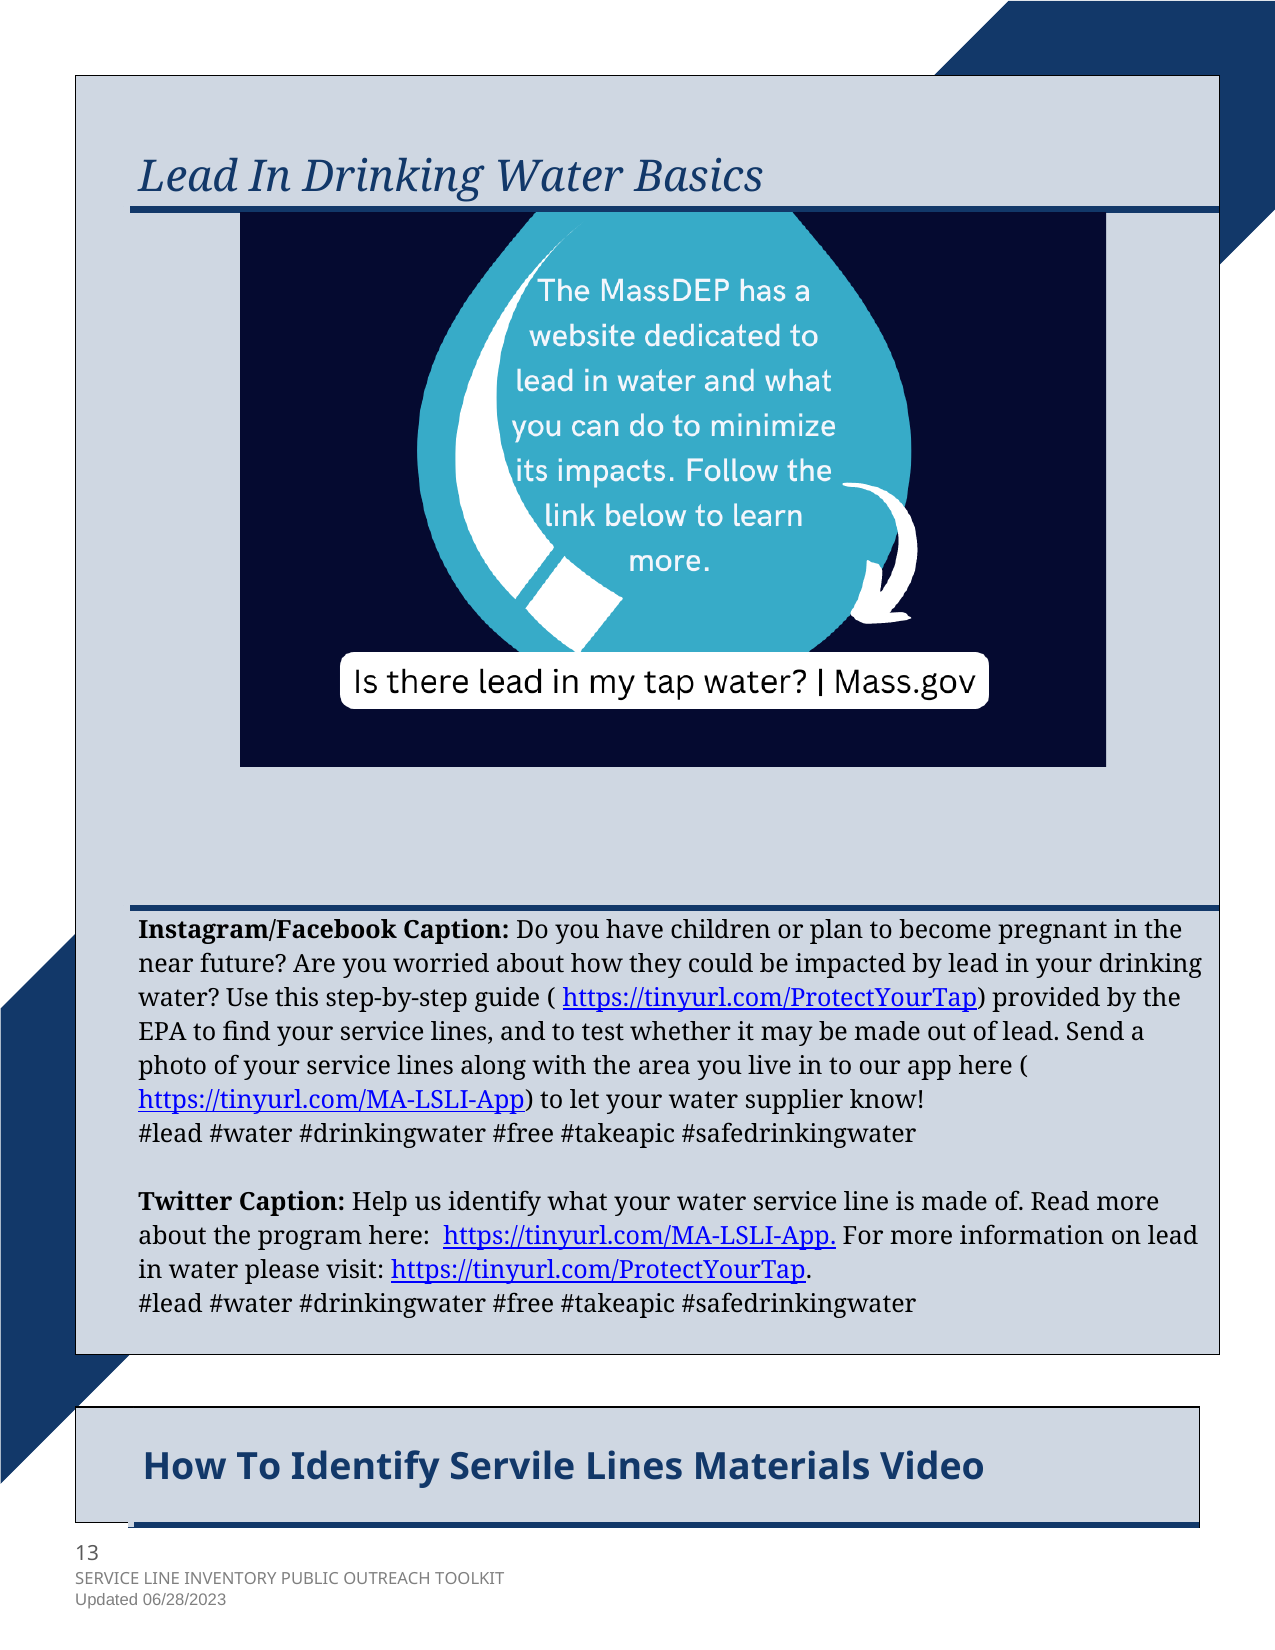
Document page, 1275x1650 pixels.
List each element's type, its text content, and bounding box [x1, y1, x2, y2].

table_header Lead In Drinking Water Basics [130, 76, 1219, 206]
table_cell Instagram/Facebook Caption: Do you have children or plan to become pregnant in the near future? Are you worried about how they could be impacted by lead in your drinking water? Use this step-by-step guide ( ) provided by the EPA to find your service lines, and to test whether it may be made out of lead. Send a photo of your service lines along with the area you live in to our app here ( https://tinyurl.com/MA-LSLI-App) to let your water supplier know! #lead #water #drinkingwater #free #takeapic #safedrinkingwater Twitter Caption: Help us identify what your water service line is made of. Read more about the program here: https://tinyurl.com/MA-LSLI-App. For more information on lead in water please visit: . #lead #water #drinkingwater #free #takeapic #safedrinkingwater [130, 911, 1219, 1354]
table_header [76, 76, 124, 1354]
table_header How To Identify Servile Lines Materials Video [134, 1408, 1199, 1522]
picture [240, 212, 1107, 767]
table_header [76, 1408, 128, 1522]
table_cell [130, 213, 1219, 905]
